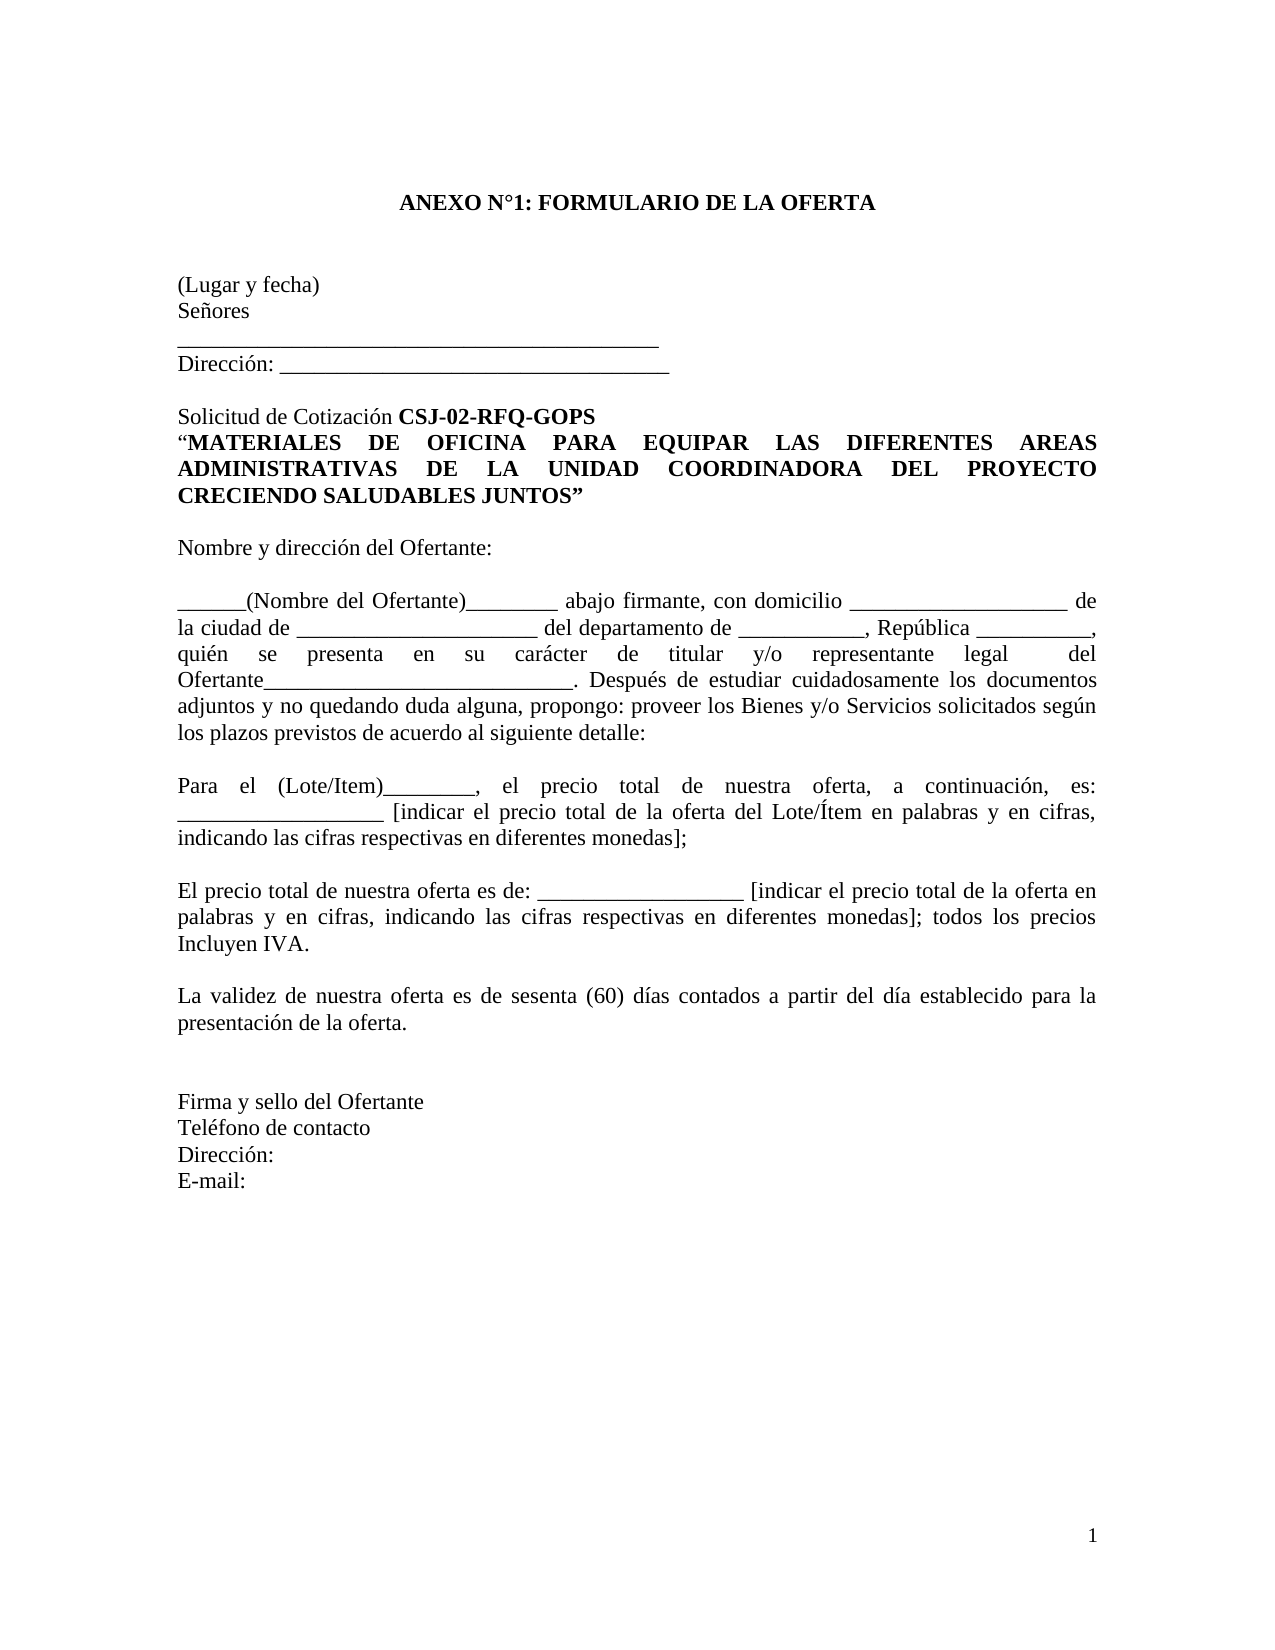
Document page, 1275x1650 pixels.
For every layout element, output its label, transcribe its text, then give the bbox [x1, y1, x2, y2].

text (Lugar y fecha) [177, 271, 1098, 297]
text Solicitud de Cotización CSJ-02-RFQ-GOPS [177, 403, 1098, 429]
text Dirección: [177, 1141, 1098, 1167]
text Señores [177, 297, 1098, 324]
text ______(Nombre del Ofertante)________ abajo firmante, con domicilio ___________________ de la ciudad de _____________________ del departamento de ___________, República __________, quién se presenta en su carácter de titular y/o representante legal del Ofertante___________________________. Después de estudiar cuidadosamente los documentos adjuntos y no quedando duda alguna, propongo: proveer los Bienes y/o Servicios solicitados según los plazos previstos de acuerdo al siguiente detalle: [177, 587, 1098, 745]
text Dirección: __________________________________ [177, 350, 1098, 376]
text Firma y sello del Ofertante [177, 1088, 1098, 1114]
text Nombre y dirección del Ofertante: [177, 534, 1098, 561]
text Para el (Lote/Item)________, el precio total de nuestra oferta, a continuación, es: __________________ [indicar el precio total de la oferta del Lote/Ítem en palabras y en cifras, indicando las cifras respectivas en diferentes monedas]; [177, 772, 1098, 851]
text Teléfono de contacto [177, 1114, 1098, 1141]
text __________________________________________ [177, 324, 1098, 350]
text “MATERIALES DE OFICINA PARA EQUIPAR LAS DIFERENTES AREAS ADMINISTRATIVAS DE LA UNIDAD COORDINADORA DEL PROYECTO CRECIENDO SALUDABLES JUNTOS” [177, 429, 1098, 508]
text E-mail: [177, 1167, 1098, 1193]
text ANEXO N°1: FORMULARIO DE LA OFERTA [177, 189, 1098, 216]
text El precio total de nuestra oferta es de: __________________ [indicar el precio total de la oferta en palabras y en cifras, indicando las cifras respectivas en diferentes monedas]; todos los precios Incluyen IVA. [177, 877, 1098, 956]
text La validez de nuestra oferta es de sesenta (60) días contados a partir del día establecido para la presentación de la oferta. [177, 982, 1098, 1035]
